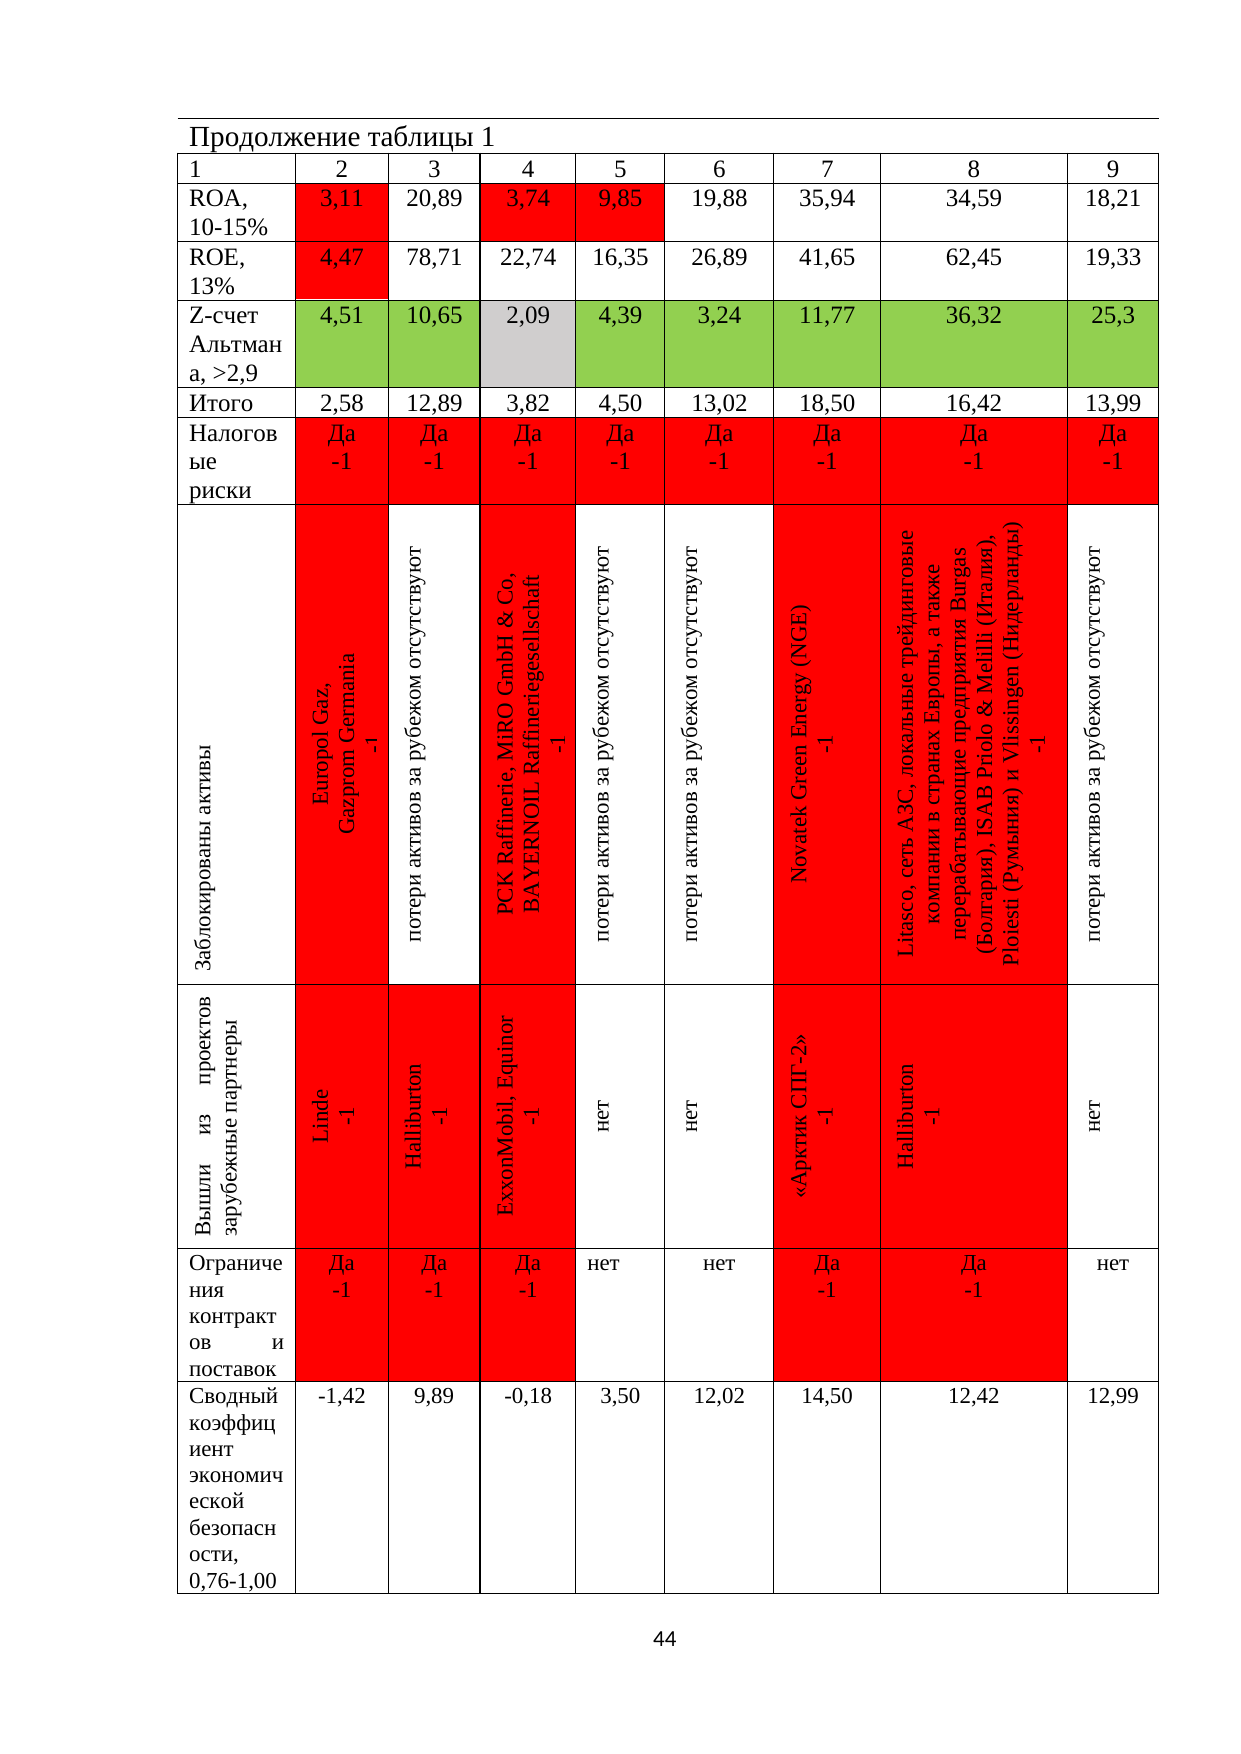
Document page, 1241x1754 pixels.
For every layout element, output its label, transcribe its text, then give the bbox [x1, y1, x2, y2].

table_cell 8 [881, 154, 1067, 182]
table_cell Halliburton -1 [389, 985, 479, 1248]
table_cell 18,21 [1068, 184, 1158, 241]
table_cell Да -1 [774, 1249, 880, 1381]
table_cell 12,89 [389, 388, 479, 417]
table_cell Z-счет Альтмана, >2,9 [178, 301, 295, 387]
table_cell Да -1 [389, 418, 479, 504]
table_cell 4,47 [296, 242, 388, 299]
table_cell 20,89 [389, 184, 479, 241]
table_cell нет [1068, 1249, 1158, 1381]
table_cell 10,65 [389, 301, 479, 387]
table_cell 3,82 [481, 388, 575, 417]
table_cell 16,42 [881, 388, 1067, 417]
table_cell 3,74 [481, 184, 575, 241]
table_cell 19,33 [1068, 242, 1158, 299]
table_cell 4,50 [576, 388, 664, 417]
table_cell нет [576, 1249, 664, 1381]
table_cell нет [665, 1249, 773, 1381]
table_cell Novatek Green Energy (NGE) -1 [774, 505, 880, 984]
table_cell 6 [665, 154, 773, 182]
table_cell нет [576, 985, 664, 1248]
table_cell Да -1 [481, 1249, 575, 1381]
table_cell Europol Gaz, Gazprom Germania -1 [296, 505, 388, 984]
table_cell 35,94 [774, 184, 880, 241]
table_cell Налоговые риски [178, 418, 295, 504]
table_cell Да -1 [665, 418, 773, 504]
table_cell Да -1 [296, 418, 388, 504]
table_cell ExxonMobil, Equinor -1 [481, 985, 575, 1248]
table_cell Итого [178, 388, 295, 417]
table_cell -1,42 [296, 1382, 388, 1593]
table_cell Сводный коэффициент экономической безопасности, 0,76-1,00 [178, 1382, 295, 1593]
table_cell Заблокированы активы [178, 505, 295, 984]
table_cell 2,58 [296, 388, 388, 417]
table_cell потери активов за рубежом отсутствуют [389, 505, 479, 984]
table_cell 36,32 [881, 301, 1067, 387]
table_cell PCK Raffinerie, MiRO GmbH & Co, BAYERNOIL Raffineriegesellschaft -1 [481, 505, 575, 984]
table_cell 13,02 [665, 388, 773, 417]
table_cell Да -1 [576, 418, 664, 504]
table_cell 3 [389, 154, 479, 182]
table_cell 4,39 [576, 301, 664, 387]
table_cell 4 [481, 154, 575, 182]
table_cell «Арктик СПГ-2» -1 [774, 985, 880, 1248]
table_cell Вышли из проектов зарубежные партнеры [178, 985, 295, 1248]
table_cell 4,51 [296, 301, 388, 387]
table_cell 3,50 [576, 1382, 664, 1593]
table_cell 18,50 [774, 388, 880, 417]
table_cell 41,65 [774, 242, 880, 299]
table_cell 2,09 [481, 301, 575, 387]
table_cell потери активов за рубежом отсутствуют [1068, 505, 1158, 984]
table_cell потери активов за рубежом отсутствуют [665, 505, 773, 984]
table_cell 7 [774, 154, 880, 182]
table_cell 11,77 [774, 301, 880, 387]
table_cell 26,89 [665, 242, 773, 299]
table_cell Да -1 [296, 1249, 388, 1381]
table_cell 16,35 [576, 242, 664, 299]
table_cell Да -1 [481, 418, 575, 504]
table_cell 12,02 [665, 1382, 773, 1593]
table_cell 78,71 [389, 242, 479, 299]
table_cell Да -1 [774, 418, 880, 504]
table_cell 1 [178, 154, 295, 182]
table_cell нет [665, 985, 773, 1248]
table_cell Да -1 [881, 1249, 1067, 1381]
table_cell 2 [296, 154, 388, 182]
table_cell 12,99 [1068, 1382, 1158, 1593]
table_cell потери активов за рубежом отсутствуют [576, 505, 664, 984]
table_cell Продолжение таблицы 1 [178, 119, 1158, 153]
table_cell Ограничения контрактов и поставок [178, 1249, 295, 1381]
table_cell 34,59 [881, 184, 1067, 241]
table_cell ROE, 13% [178, 242, 295, 299]
table_cell ROA, 10-15% [178, 184, 295, 241]
table_cell 13,99 [1068, 388, 1158, 417]
table_cell нет [1068, 985, 1158, 1248]
table_cell -0,18 [481, 1382, 575, 1593]
table_cell 3,24 [665, 301, 773, 387]
table_cell 22,74 [481, 242, 575, 299]
table_cell Да -1 [389, 1249, 479, 1381]
table_cell 12,42 [881, 1382, 1067, 1593]
table_cell Halliburton -1 [881, 985, 1067, 1248]
table_cell 9,89 [389, 1382, 479, 1593]
table_cell 9 [1068, 154, 1158, 182]
table_cell 62,45 [881, 242, 1067, 299]
table_cell Да -1 [881, 418, 1067, 504]
table_cell 25,3 [1068, 301, 1158, 387]
table_cell 3,11 [296, 184, 388, 241]
table_cell Да -1 [1068, 418, 1158, 504]
table_cell 19,88 [665, 184, 773, 241]
table_cell 9,85 [576, 184, 664, 241]
table_cell Litasco, сеть АЗС, локальные трейдинговые компании в странах Европы, а также перерабатывающие предприятия Burgas (Болгария), ISAB Priolo & Melilli (Италия), Ploiesti (Румыния) и Vlissingen (Нидерланды) -1 [881, 505, 1067, 984]
table_cell Linde -1 [296, 985, 388, 1248]
table_cell 14,50 [774, 1382, 880, 1593]
table_cell 5 [576, 154, 664, 182]
